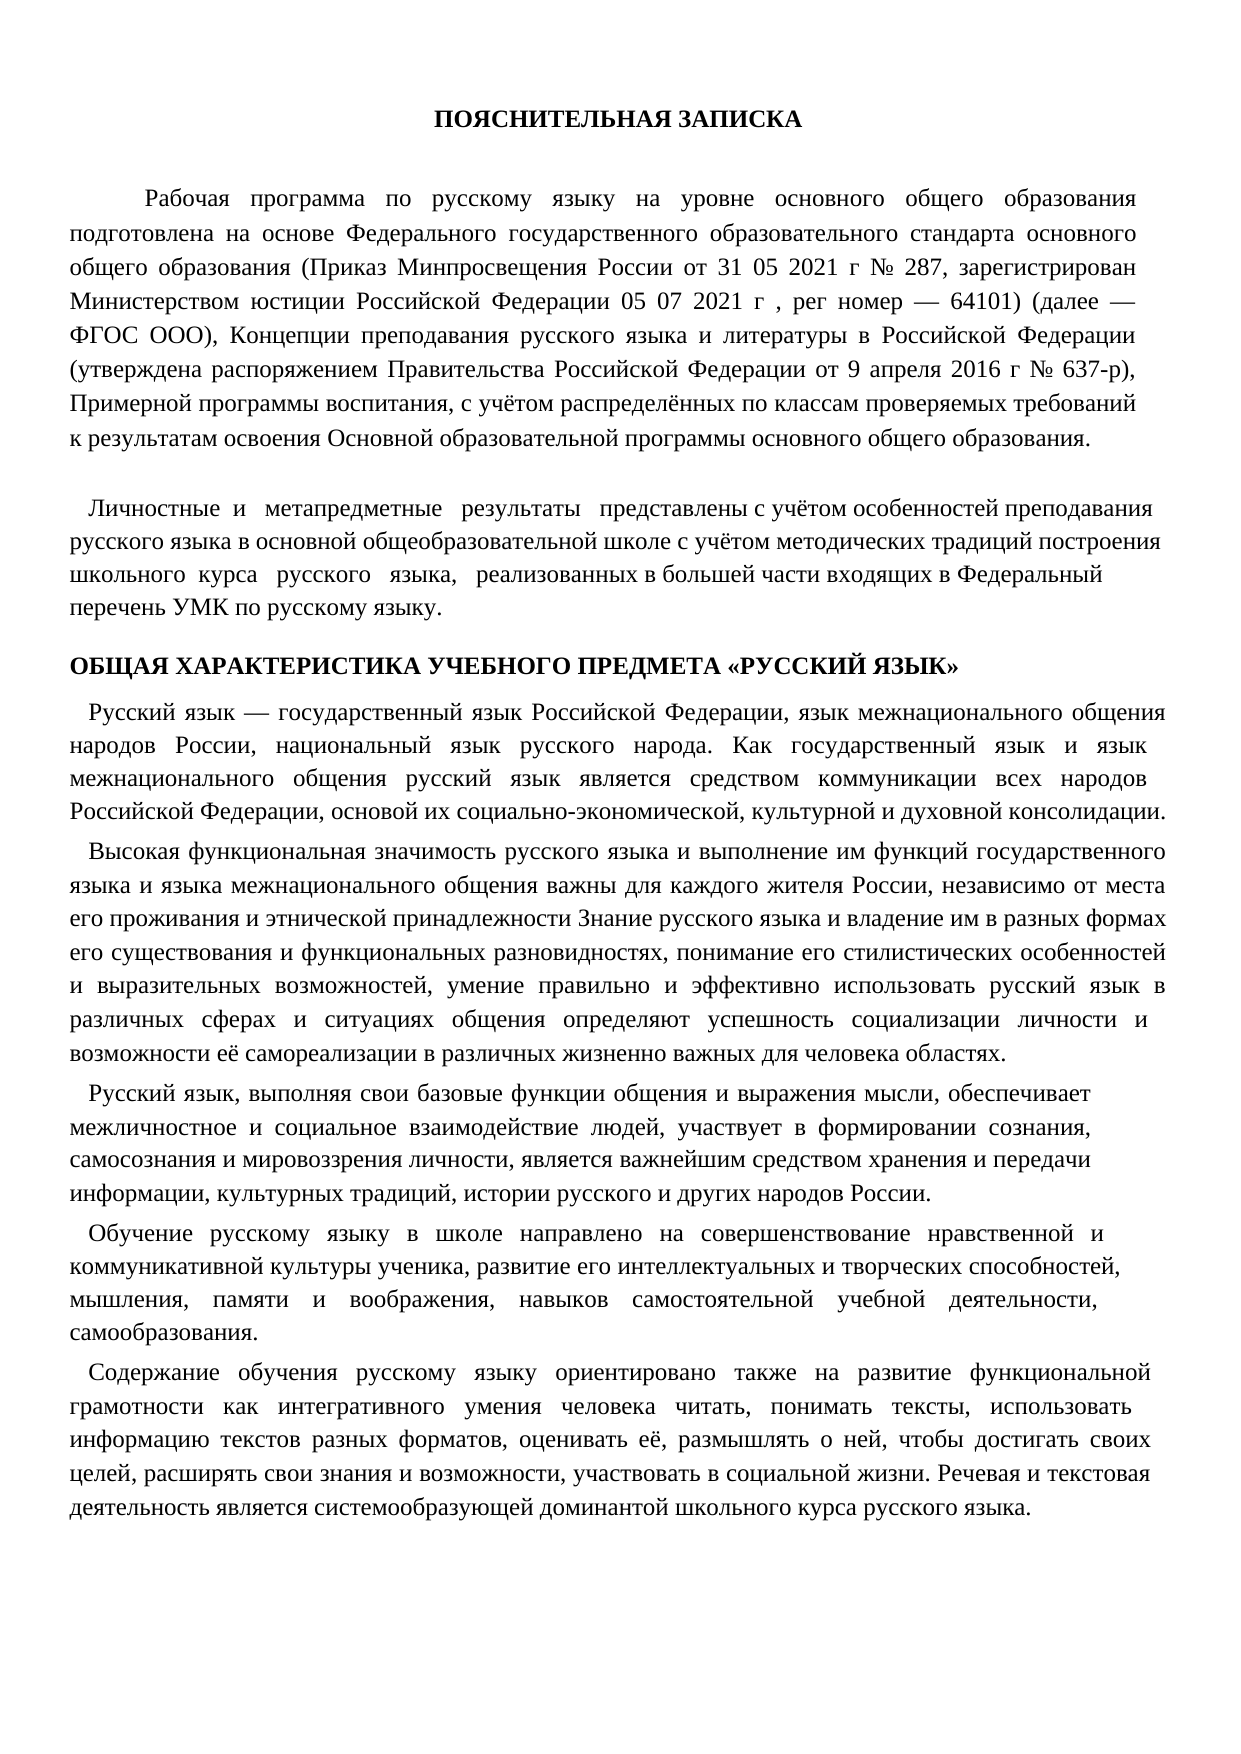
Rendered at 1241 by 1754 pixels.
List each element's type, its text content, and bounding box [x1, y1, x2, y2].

text Рабочая программа по русскому языку на уровне основного общего образования подготовлена на основе Федерального государственного образовательного стандарта основного общего образования (Приказ Минпросвещения России от 31 05 2021 г № 287, зарегистрирован Министерством юстиции Российской Федерации 05 07 2021 г , рег номер — 64101) (далее — ФГОС ООО), Концепции преподавания русского языка и литературы в Российской Федерации (утверждена распоряжением Правительства Российской Федерации от 9 апреля 2016 г № 637-р), Примерной программы воспитания, с учётом распределённых по классам проверяемых требований к результатам освоения Основной образовательной программы основного общего образования. [69, 183, 1137, 451]
text Обучение русскому языку в школе направлено на совершенствование нравственной и коммуникативной культуры ученика, развитие его интеллектуальных и творческих способностей, мышления, памяти и воображения, навыков самостоятельной учебной деятельности, самообразования. [69, 1218, 1122, 1346]
text Личностные и метапредметные результаты представлены с учётом особенностей преподавания русского языка в основной общеобразовательной школе с учётом методических традиций построения школьного курса русского языка, реализованных в большей части входящих в Федеральный перечень УМК по русскому языку. [69, 493, 1167, 621]
text Русский язык, выполняя свои базовые функции общения и выражения мысли, обеспечивает межличностное и социальное взаимодействие людей, участвует в формировании сознания, самосознания и мировоззрения личности, является важнейшим средством хранения и передачи информации, культурных традиций, истории русского и других народов России. [69, 1078, 1092, 1206]
text Содержание обучения русскому языку ориентировано также на развитие функциональной грамотности как интегративного умения человека читать, понимать тексты, использовать информацию текстов разных форматов, оценивать её, размышлять о ней, чтобы достигать своих целей, расширять свои знания и возможности, участвовать в социальной жизни. Речевая и текстовая деятельность является системообразующей доминантой школьного курса русского языка. [69, 1357, 1152, 1520]
text ОБЩАЯ ХАРАКТЕРИСТИКА УЧЕБНОГО ПРЕДМЕТА «РУССКИЙ ЯЗЫК» [69, 652, 1167, 680]
text ПОЯСНИТЕЛЬНАЯ ЗАПИСКА [69, 105, 1167, 133]
text Высокая функциональная значимость русского языка и выполнение им функций государственного языка и языка межнационального общения важны для каждого жителя России, независимо от места его проживания и этнической принадлежности Знание русского языка и владение им в разных формах его существования и функциональных разновидностях, понимание его стилистических особенностей и выразительных возможностей, умение правильно и эффективно использовать русский язык в различных сферах и ситуациях общения определяют успешность социализации личности и возможности её самореализации в различных жизненно важных для человека областях. [69, 836, 1167, 1066]
text Русский язык — государственный язык Российской Федерации, язык межнационального общения народов России, национальный язык русского народа. Как государственный язык и язык межнационального общения русский язык является средством коммуникации всех народов Российской Федерации, основой их социально-экономической, культурной и духовной консолидации. [69, 697, 1167, 825]
